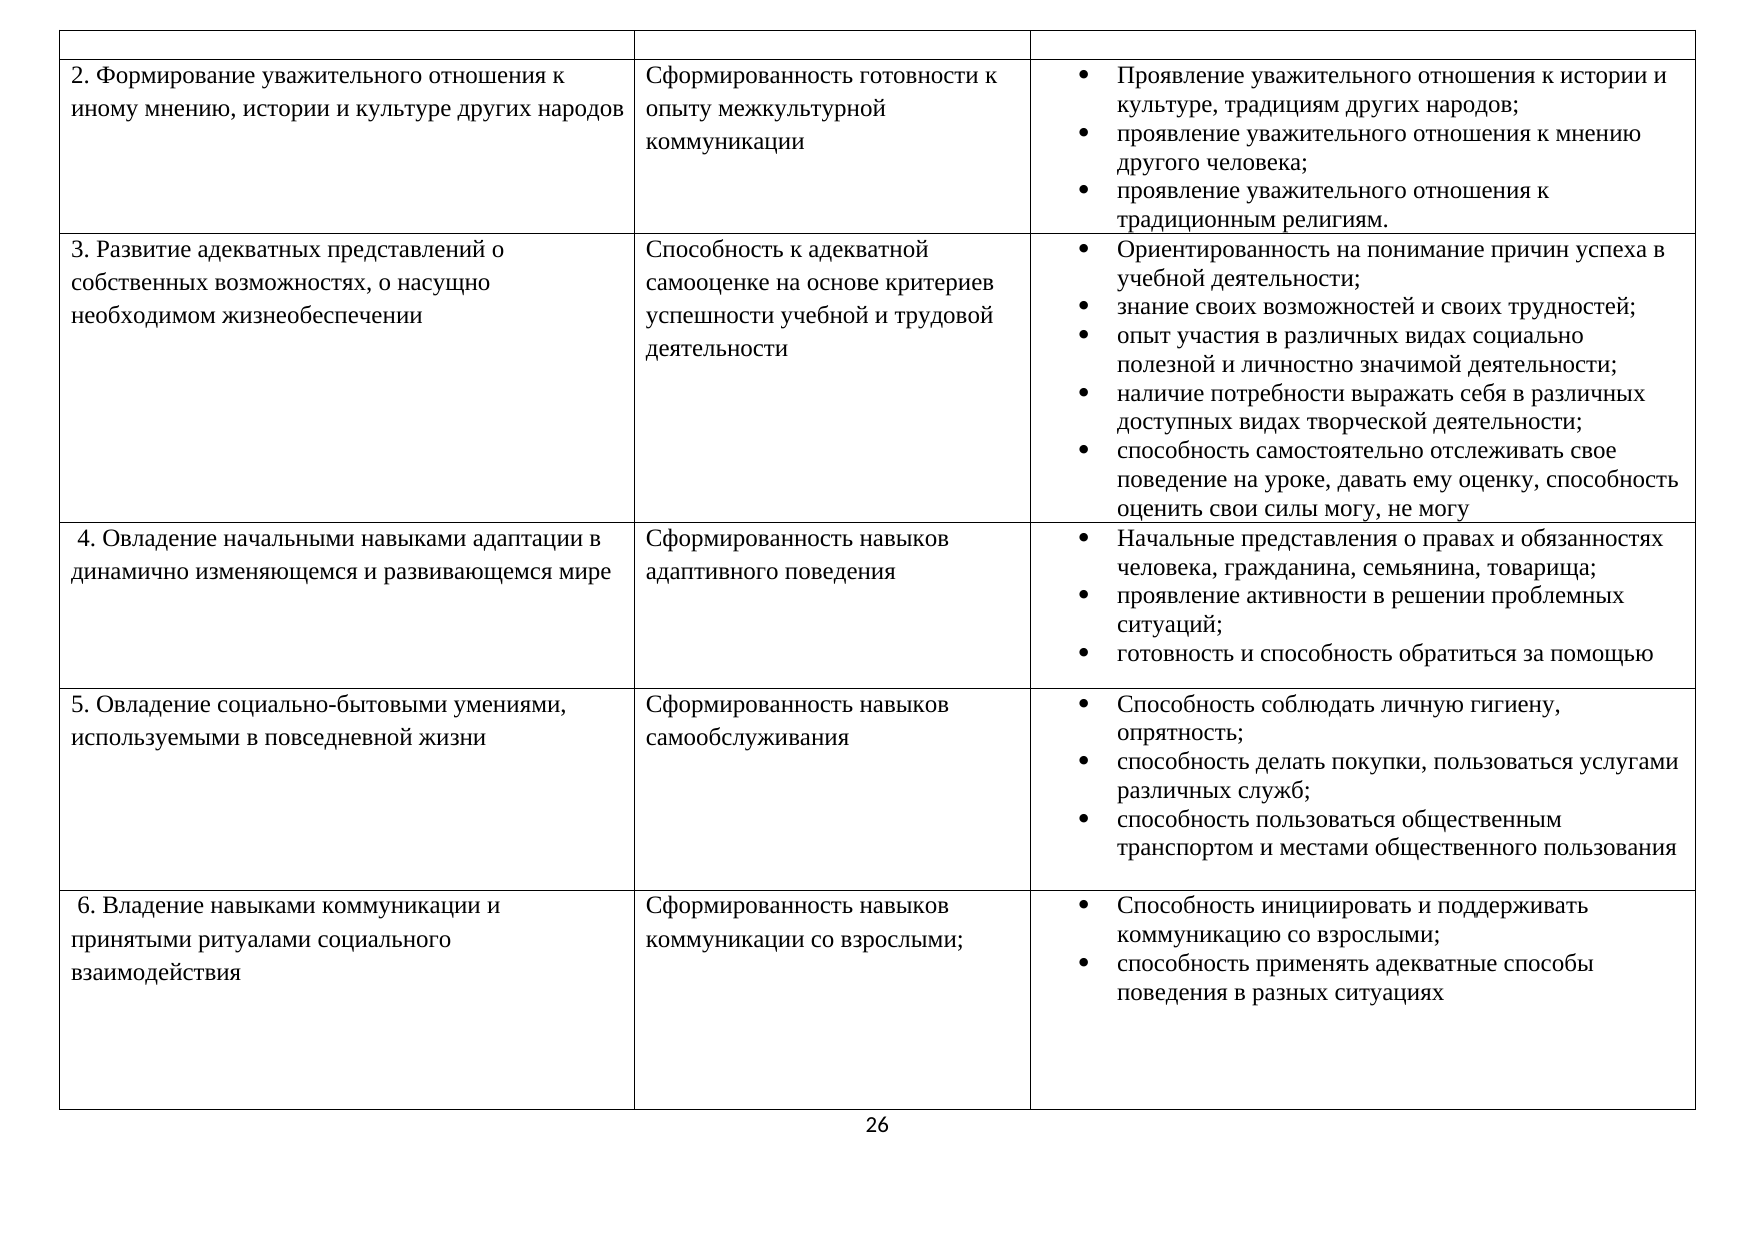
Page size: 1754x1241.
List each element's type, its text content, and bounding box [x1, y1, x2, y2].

table_cell Проявление уважительного отношения к истории и культуре, традициям других народов; проявление уважительного отношения к мнению другого человека; проявление уважительного отношения к традиционным религиям. [1031, 60, 1695, 233]
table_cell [1031, 891, 1695, 1108]
table_cell 5. Овладение социально-бытовыми умениями, используемыми в повседневной жизни [60, 689, 634, 889]
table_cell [1031, 31, 1695, 59]
table_cell Способность к адекватной самооценке на основе критериев успешности учебной и трудовой деятельности [635, 234, 1030, 522]
table_cell Ориентированность на понимание причин успеха в учебной деятельности; знание своих возможностей и своих трудностей; опыт участия в различных видах социально полезной и личностно значимой деятельности; наличие потребности выражать себя в различных доступных видах творческой деятельности; способность самостоятельно отслеживать свое поведение на уроке, давать ему оценку, способность оценить свои силы могу, не могу [1031, 234, 1695, 522]
table_cell 2. Формирование уважительного отношения к иному мнению, истории и культуре других народов [60, 60, 634, 233]
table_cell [60, 31, 634, 59]
table_cell 3. Развитие адекватных представлений о собственных возможностях, о насущно необходимом жизнеобеспечении [60, 234, 634, 522]
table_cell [60, 891, 634, 1108]
table_cell Начальные представления о правах и обязанностях человека, гражданина, семьянина, товарища; проявление активности в решении проблемных ситуаций; готовность и способность обратиться за помощью [1031, 523, 1695, 688]
table_cell Сформированность навыков адаптивного поведения [635, 523, 1030, 688]
table_cell 4. Овладение начальными навыками адаптации в динамично изменяющемся и развивающемся мире [60, 523, 634, 688]
table_cell Сформированность навыков самообслуживания [635, 689, 1030, 889]
table_cell Сформированность готовности к опыту межкультурной коммуникации [635, 60, 1030, 233]
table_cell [635, 891, 1030, 1108]
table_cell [635, 31, 1030, 59]
table_cell Способность соблюдать личную гигиену, опрятность; способность делать покупки, пользоваться услугами различных служб; способность пользоваться общественным транспортом и местами общественного пользования [1031, 689, 1695, 889]
